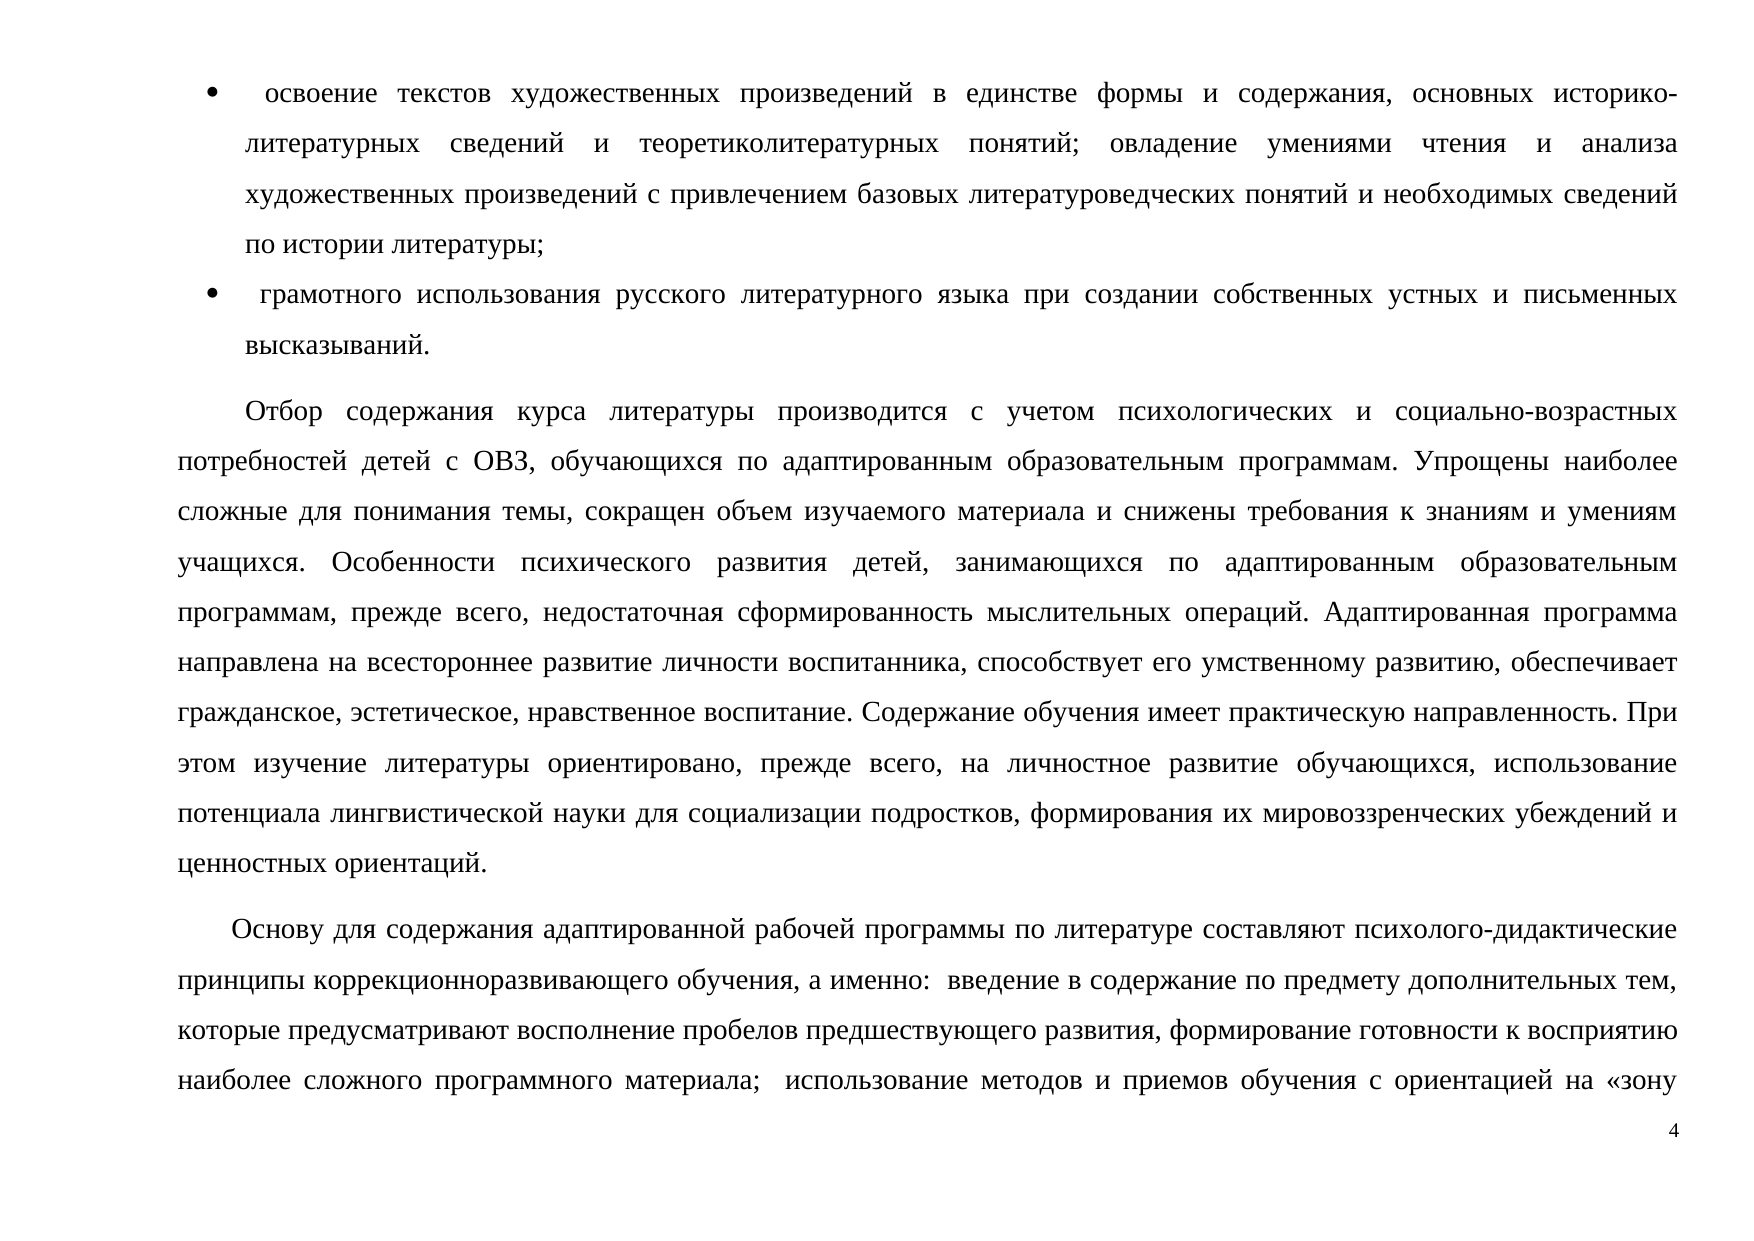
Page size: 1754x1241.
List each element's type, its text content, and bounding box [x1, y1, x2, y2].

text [177, 911, 1679, 1096]
list грамотного использования русского литературного языка при создании собственных устных и письменных высказываний. [207, 276, 1679, 360]
text Отбор содержания курса литературы производится с учетом психологических и социально-возрастных потребностей детей с ОВЗ, обучающихся по адаптированным образовательным программам. Упрощены наиболее сложные для понимания темы, сокращен объем изучаемого материала и снижены требования к знаниям и умениям учащихся. Особенности психического развития детей, занимающихся по адаптированным образовательным программам, прежде всего, недостаточная сформированность мыслительных операций. Адаптированная программа направлена на всестороннее развитие личности воспитанника, способствует его умственному развитию, обеспечивает гражданское, эстетическое, нравственное воспитание. Содержание обучения имеет практическую направленность. При этом изучение литературы ориентировано, прежде всего, на личностное развитие обучающихся, использование потенциала лингвистической науки для социализации подростков, формирования их мировоззренческих убеждений и ценностных ориентаций. [177, 393, 1679, 879]
list освоение текстов художественных произведений в единстве формы и содержания, основных историко-литературных сведений и теоретиколитературных понятий; овладение умениями чтения и анализа художественных произведений с привлечением базовых литературоведческих понятий и необходимых сведений по истории литературы; [207, 75, 1679, 259]
